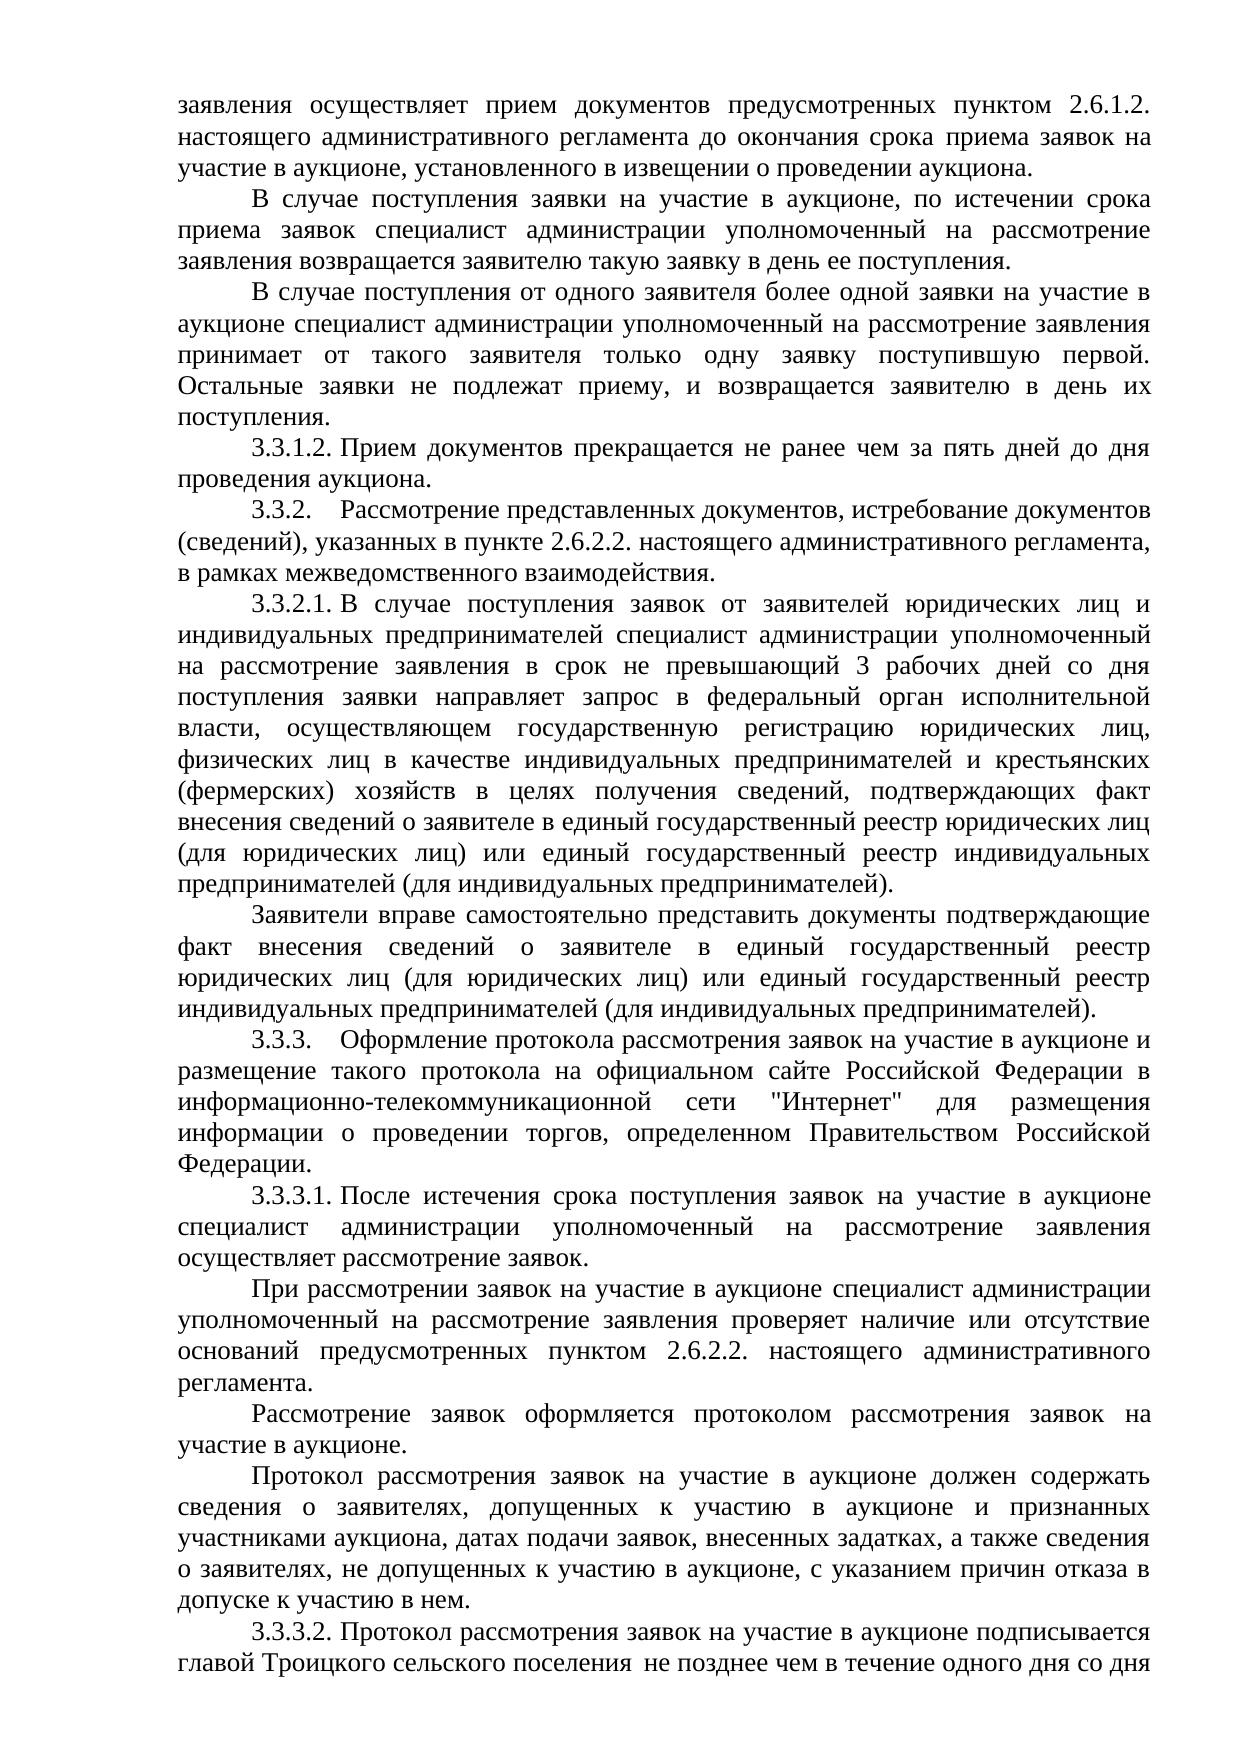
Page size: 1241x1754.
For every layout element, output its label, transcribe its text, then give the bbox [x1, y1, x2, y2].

list Рассмотрение представленных документов, истребование документов (сведений), указанных в пункте 2.6.2.2. настоящего административного регламента, в рамках межведомственного взаимодействия. [177, 493, 1152, 587]
list В случае поступления заявок от заявителей юридических лиц и индивидуальных предпринимателей специалист администрации уполномоченный на рассмотрение заявления в срок не превышающий 3 рабочих дней со дня поступления заявки направляет запрос в федеральный орган исполнительной власти, осуществляющем государственную регистрацию юридических лиц, физических лиц в качестве индивидуальных предпринимателей и крестьянских (фермерских) хозяйств в целях получения сведений, подтверждающих факт внесения сведений о заявителе в единый государственный реестр юридических лиц (для юридических лиц) или единый государственный реестр индивидуальных предпринимателей (для индивидуальных предпринимателей). [177, 587, 1152, 898]
list Прием документов прекращается не ранее чем за пять дней до дня проведения аукциона. [177, 431, 1152, 493]
text В случае поступления от одного заявителя более одной заявки на участие в аукционе специалист администрации уполномоченный на рассмотрение заявления принимает от такого заявителя только одну заявку поступившую первой. Остальные заявки не подлежат приему, и возвращается заявителю в день их поступления. [177, 276, 1152, 431]
text Заявители вправе самостоятельно представить документы подтверждающие факт внесения сведений о заявителе в единый государственный реестр юридических лиц (для юридических лиц) или единый государственный реестр индивидуальных предпринимателей (для индивидуальных предпринимателей). [177, 898, 1152, 1023]
list После истечения срока поступления заявок на участие в аукционе специалист администрации уполномоченный на рассмотрение заявления осуществляет рассмотрение заявок. [177, 1179, 1152, 1272]
text Протокол рассмотрения заявок на участие в аукционе должен содержать сведения о заявителях, допущенных к участию в аукционе и признанных участниками аукциона, датах подачи заявок, внесенных задатках, а также сведения о заявителях, не допущенных к участию в аукционе, с указанием причин отказа в допуске к участию в нем. [177, 1459, 1152, 1615]
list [177, 89, 1152, 182]
text При рассмотрении заявок на участие в аукционе специалист администрации уполномоченный на рассмотрение заявления проверяет наличие или отсутствие оснований предусмотренных пунктом 2.6.2.2. настоящего административного регламента. [177, 1272, 1152, 1397]
text В случае поступления заявки на участие в аукционе, по истечении срока приема заявок специалист администрации уполномоченный на рассмотрение заявления возвращается заявителю такую заявку в день ее поступления. [177, 182, 1152, 276]
text Рассмотрение заявок оформляется протоколом рассмотрения заявок на участие в аукционе. [177, 1397, 1152, 1459]
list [177, 1615, 1152, 1677]
list Оформление протокола рассмотрения заявок на участие в аукционе и размещение такого протокола на официальном сайте Российской Федерации в информационно-телекоммуникационной сети "Интернет" для размещения информации о проведении торгов, определенном Правительством Российской Федерации. [177, 1023, 1152, 1179]
